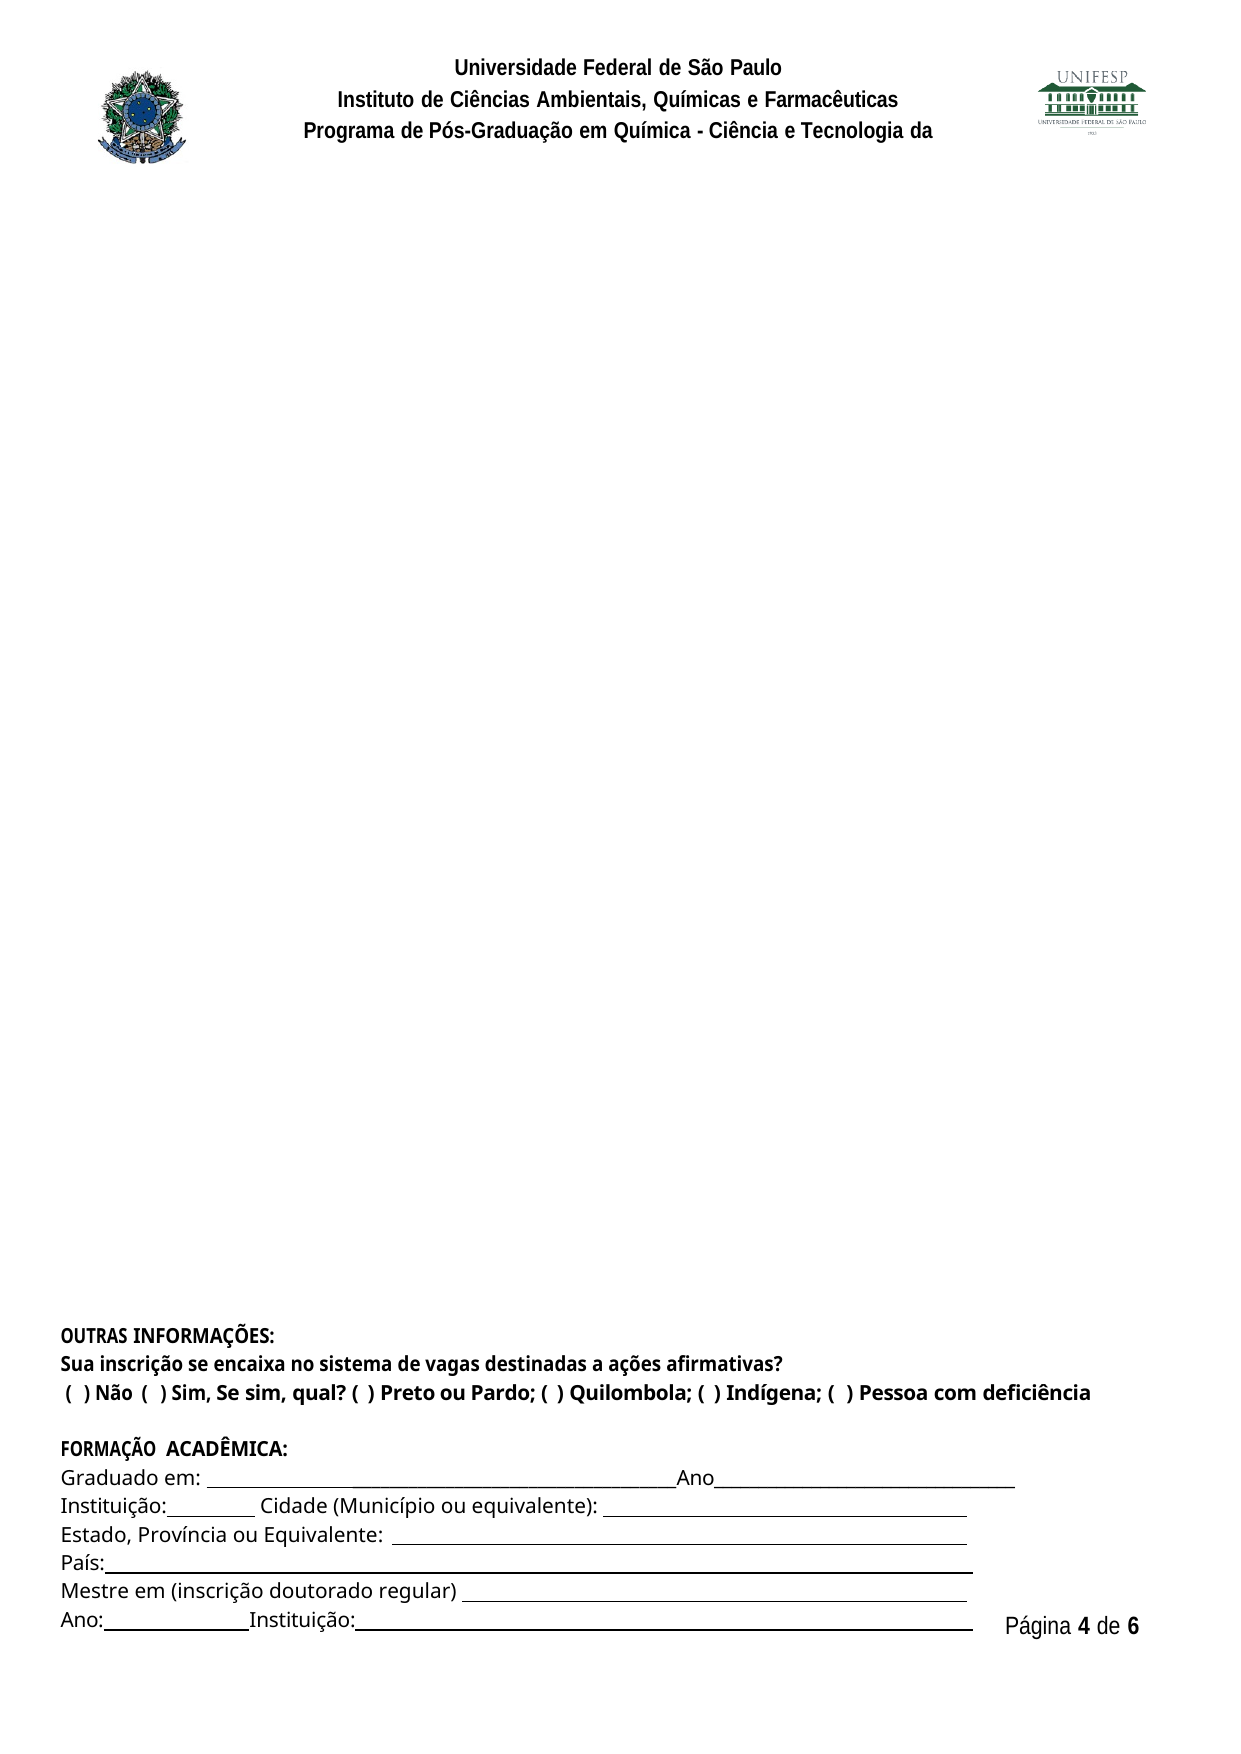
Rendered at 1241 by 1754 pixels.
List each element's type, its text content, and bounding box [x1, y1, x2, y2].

text Graduado em: ___________________________________Ano__________________________________ [60, 1463, 1182, 1491]
text Sua inscrição se encaixa no sistema de vagas destinadas a ações afirmativas? [60, 1349, 1182, 1378]
text Ano: Instituição: [60, 1605, 1182, 1633]
text ( ) Não ( ) Sim, Se sim, qual? ( ) Preto ou Pardo; ( ) Quilombola; ( ) Indígena; ( ) Pessoa com deficiência [60, 1378, 1182, 1406]
picture [1037, 71, 1146, 135]
text OUTRAS INFORMAÇÕES: [60, 1321, 1182, 1349]
text Mestre em (inscrição doutorado regular) [60, 1577, 1182, 1605]
text Instituição: Cidade (Município ou equivalente): [60, 1491, 1182, 1520]
text Estado, Província ou Equivalente: [60, 1520, 1182, 1548]
text FORMAÇÃO ACADÊMICA: [60, 1434, 1182, 1463]
text País: [60, 1548, 1182, 1577]
picture [97, 67, 189, 167]
